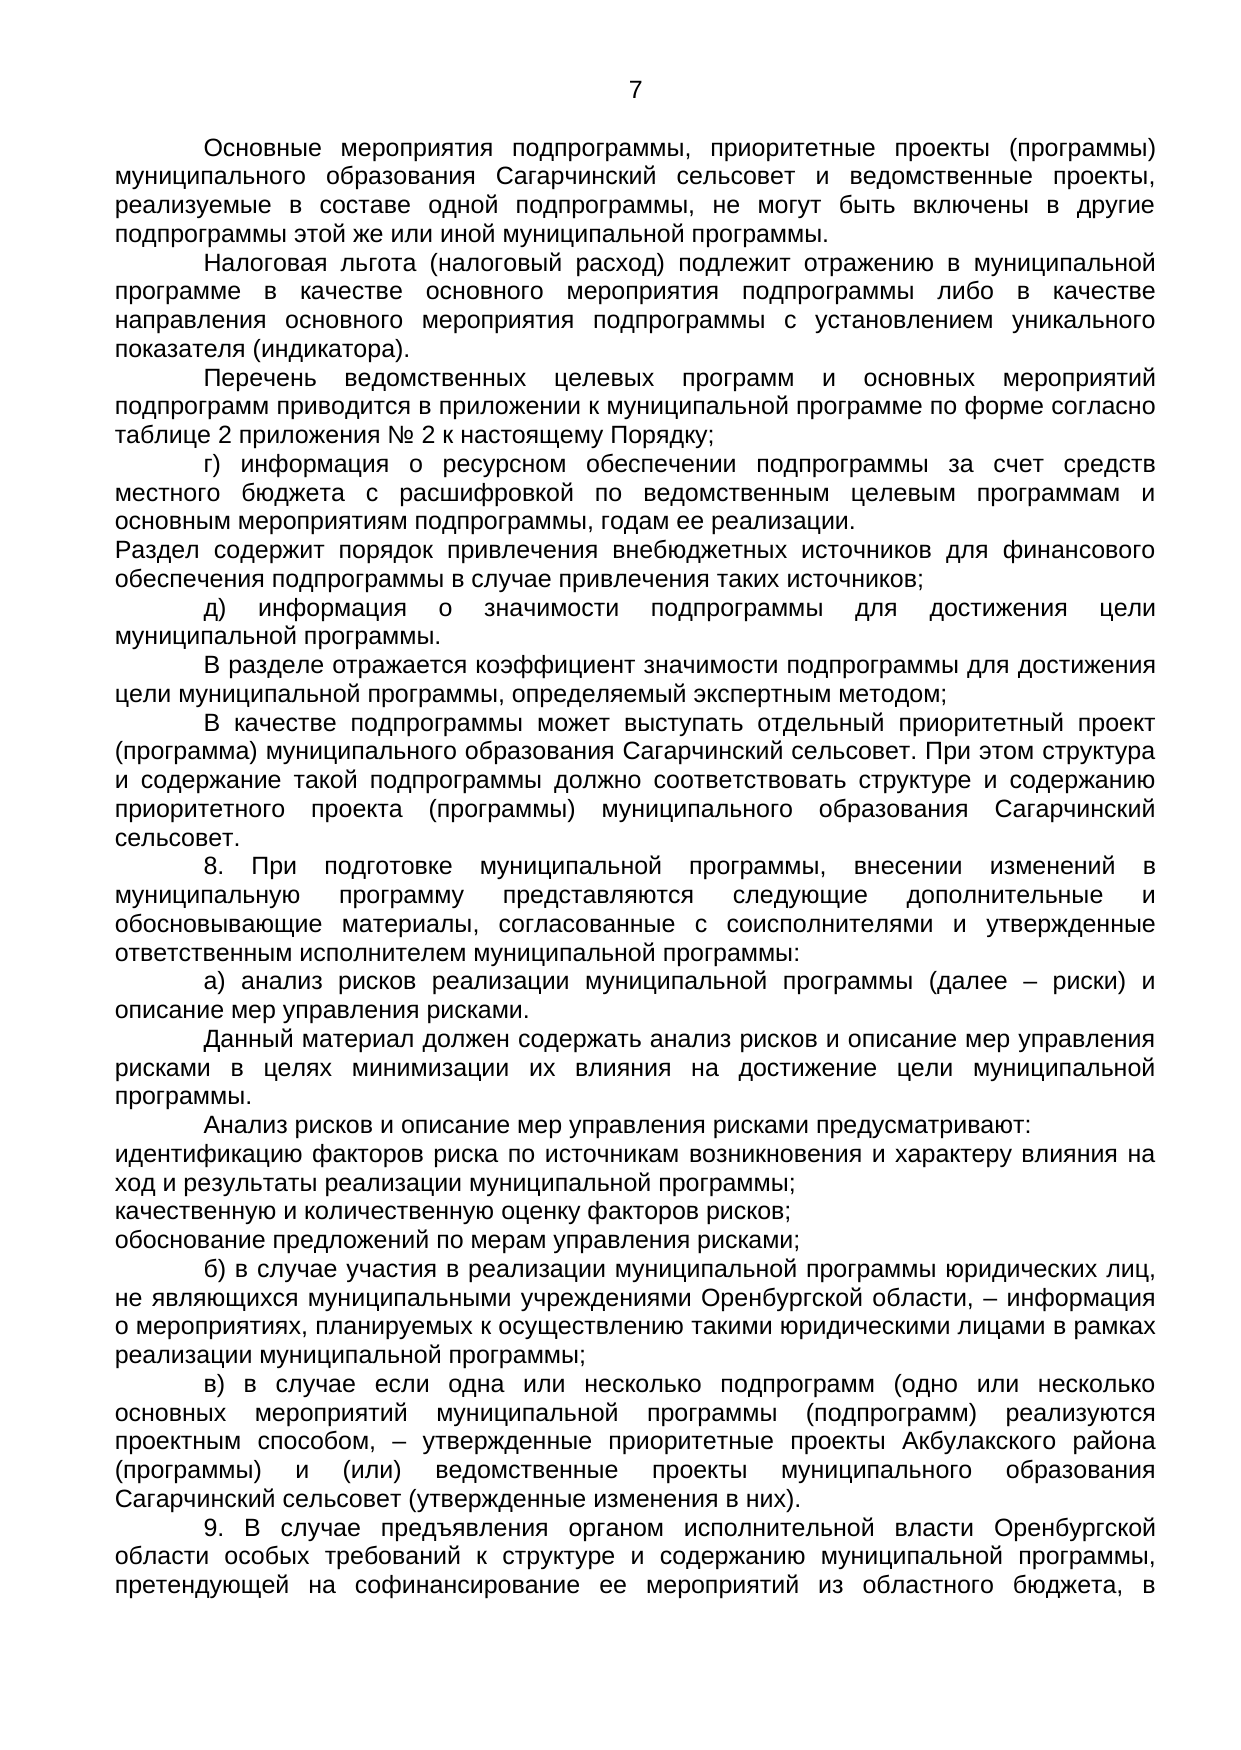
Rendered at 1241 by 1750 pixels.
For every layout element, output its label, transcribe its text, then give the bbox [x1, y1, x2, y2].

text Перечень ведомственных целевых программ и основных мероприятий подпрограмм приводится в приложении к муниципальной программе по форме согласно таблице 2 приложения № 2 к настоящему Порядку; [114, 362, 1157, 449]
text Раздел содержит порядок привлечения внебюджетных источников для финансового обеспечения подпрограммы в случае привлечения таких источников; [114, 535, 1157, 592]
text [114, 1512, 1157, 1599]
text Данный материал должен содержать анализ рисков и описание мер управления рисками в целях минимизации их влияния на достижение цели муниципальной программы. [114, 1024, 1157, 1110]
text д) информация о значимости подпрограммы для достижения цели муниципальной программы. [114, 592, 1157, 650]
text в) в случае если одна или несколько подпрограмм (одно или несколько основных мероприятий муниципальной программы (подпрограмм) реализуются проектным способом, – утвержденные приоритетные проекты Акбулакского района (программы) и (или) ведомственные проекты муниципального образования Сагарчинский сельсовет (утвержденные изменения в них). [114, 1369, 1157, 1512]
text б) в случае участия в реализации муниципальной программы юридических лиц, не являющихся муниципальными учреждениями Оренбургской области, – информация о мероприятиях, планируемых к осуществлению такими юридическими лицами в рамках реализации муниципальной программы; [114, 1254, 1157, 1369]
text а) анализ рисков реализации муниципальной программы (далее – риски) и описание мер управления рисками. [114, 966, 1157, 1024]
text качественную и количественную оценку факторов рисков; [114, 1196, 1157, 1225]
text Налоговая льгота (налоговый расход) подлежит отражению в муниципальной программе в качестве основного мероприятия подпрограммы либо в качестве направления основного мероприятия подпрограммы с установлением уникального показателя (индикатора). [114, 247, 1157, 362]
text г) информация о ресурсном обеспечении подпрограммы за счет средств местного бюджета с расшифровкой по ведомственным целевым программам и основным мероприятиям подпрограммы, годам ее реализации. [114, 449, 1157, 535]
text идентификацию факторов риска по источникам возникновения и характеру влияния на ход и результаты реализации муниципальной программы; [114, 1139, 1157, 1196]
text В качестве подпрограммы может выступать отдельный приоритетный проект (программа) муниципального образования Сагарчинский сельсовет. При этом структура и содержание такой подпрограммы должно соответствовать структуре и содержанию приоритетного проекта (программы) муниципального образования Сагарчинский сельсовет. [114, 707, 1157, 851]
text обоснование предложений по мерам управления рисками; [114, 1225, 1157, 1254]
text В разделе отражается коэффициент значимости подпрограммы для достижения цели муниципальной программы, определяемый экспертным методом; [114, 650, 1157, 707]
text 8. При подготовке муниципальной программы, внесении изменений в муниципальную программу представляются следующие дополнительные и обосновывающие материалы, согласованные с соисполнителями и утвержденные ответственным исполнителем муниципальной программы: [114, 851, 1157, 966]
text Анализ рисков и описание мер управления рисками предусматривают: [114, 1110, 1157, 1139]
text Основные мероприятия подпрограммы, приоритетные проекты (программы) муниципального образования Сагарчинский сельсовет и ведомственные проекты, реализуемые в составе одной подпрограммы, не могут быть включены в другие подпрограммы этой же или иной муниципальной программы. [114, 132, 1157, 247]
